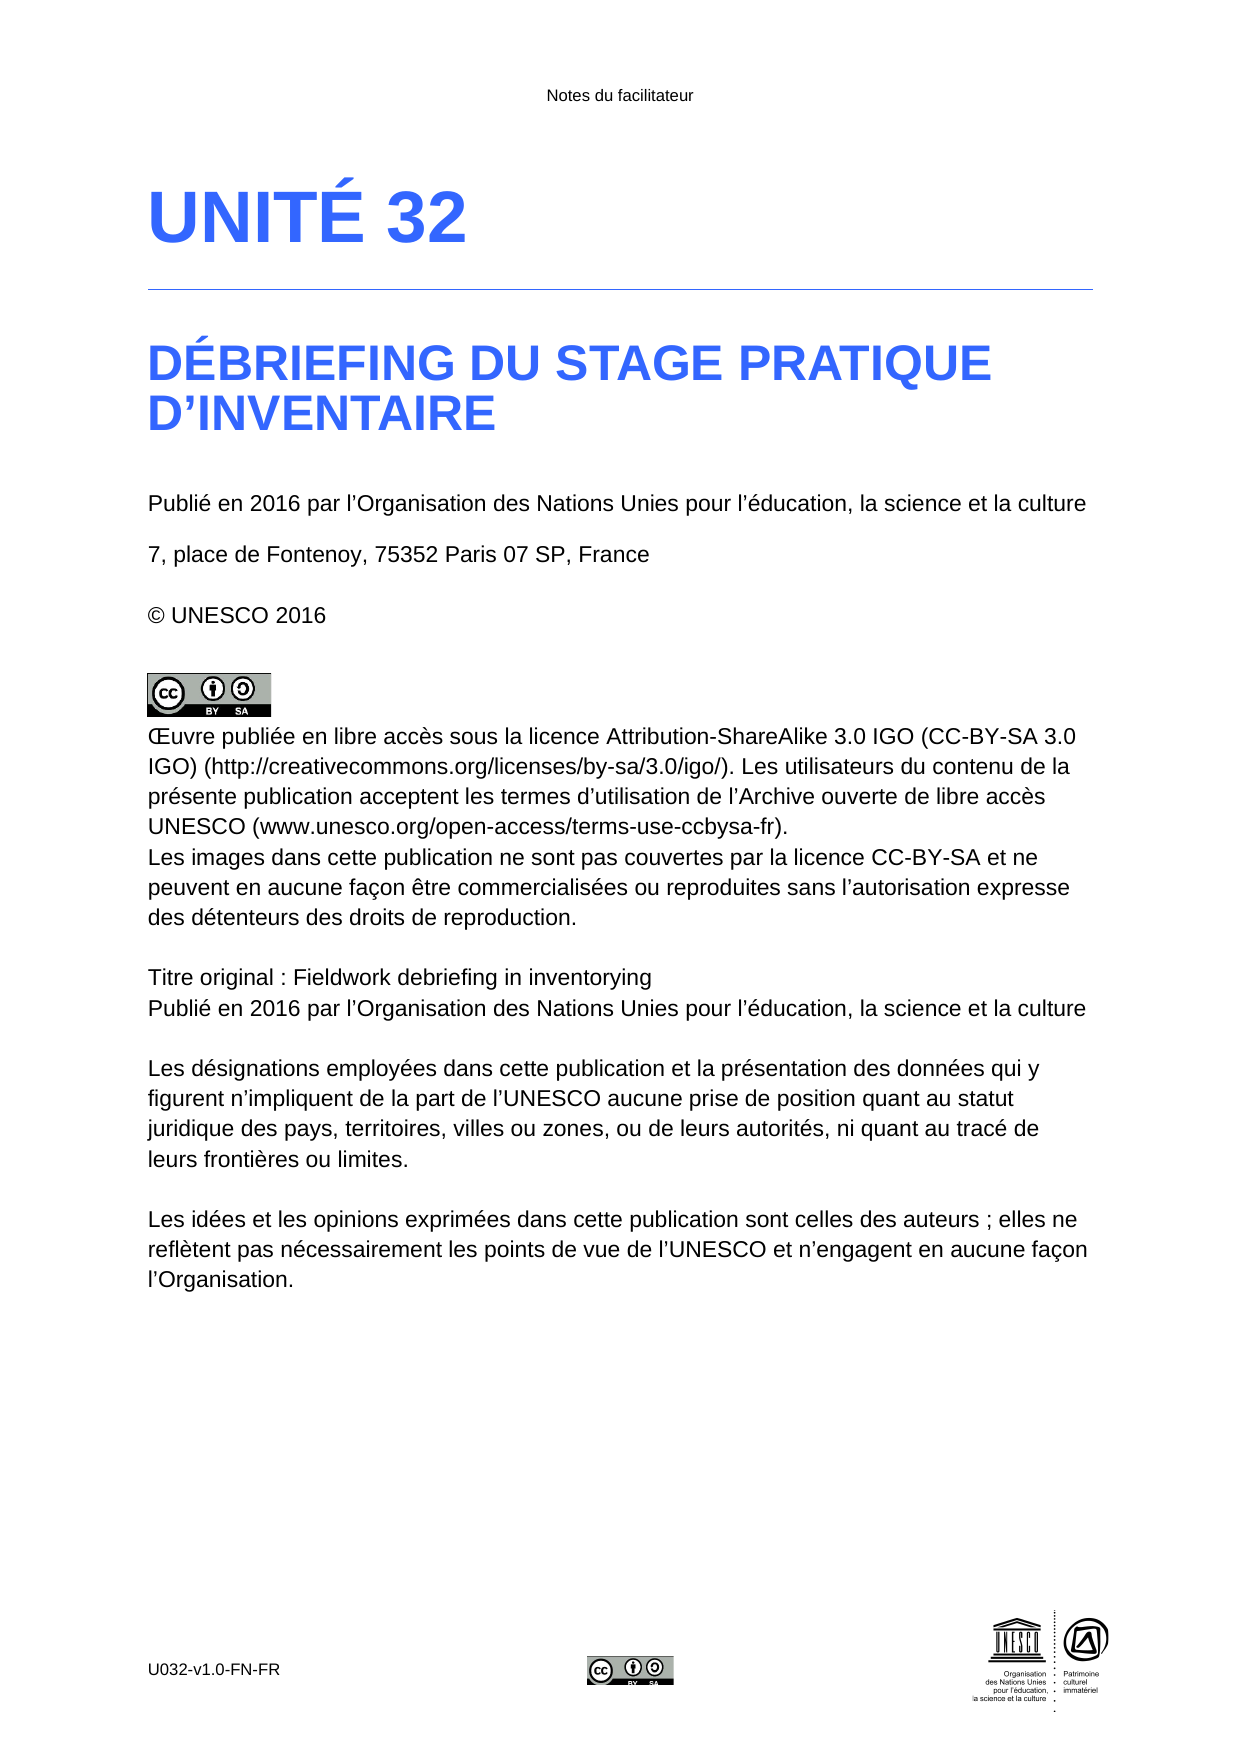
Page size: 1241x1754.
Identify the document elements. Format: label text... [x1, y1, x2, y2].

text Unité 32 [148, 173, 1093, 289]
picture [586, 1656, 674, 1684]
text Publié en 2016 par l’Organisation des Nations Unies pour l’éducation, la science et la culture [148, 490, 1093, 517]
text 7, place de Fontenoy, 75352 Paris 07 SP, France [148, 541, 1093, 568]
text débriefing du stage pratique d’inventaire [148, 340, 1093, 440]
text Titre original : Fieldwork debriefing in inventorying [148, 964, 1093, 991]
text Les idées et les opinions exprimées dans cette publication sont celles des auteurs ; elles ne reflètent pas nécessairement les points de vue de l’UNESCO et n’engagent en aucune façon l’Organisation. [148, 1206, 1093, 1293]
text © UNESCO 2016 [148, 602, 1093, 628]
text Œuvre publiée en libre accès sous la licence Attribution-ShareAlike 3.0 IGO (CC-BY-SA 3.0 IGO) (http://creativecommons.org/licenses/by-sa/3.0/igo/). Les utilisateurs du contenu de la présente publication acceptent les termes d’utilisation de l’Archive ouverte de libre accès UNESCO (www.unesco.org/open-access/terms-use-ccbysa-fr). [148, 723, 1093, 839]
text Les désignations employées dans cette publication et la présentation des données qui y figurent n’impliquent de la part de l’UNESCO aucune prise de position quant au statut juridique des pays, territoires, villes ou zones, ou de leurs autorités, ni quant au tracé de leurs frontières ou limites. [148, 1055, 1093, 1172]
picture [147, 673, 272, 717]
text Les images dans cette publication ne sont pas couvertes par la licence CC-BY-SA et ne peuvent en aucune façon être commercialisées ou reproduites sans l’autorisation expresse des détenteurs des droits de reproduction. [148, 843, 1093, 930]
text Publié en 2016 par l’Organisation des Nations Unies pour l’éducation, la science et la culture [148, 994, 1093, 1021]
picture [972, 1610, 1109, 1712]
